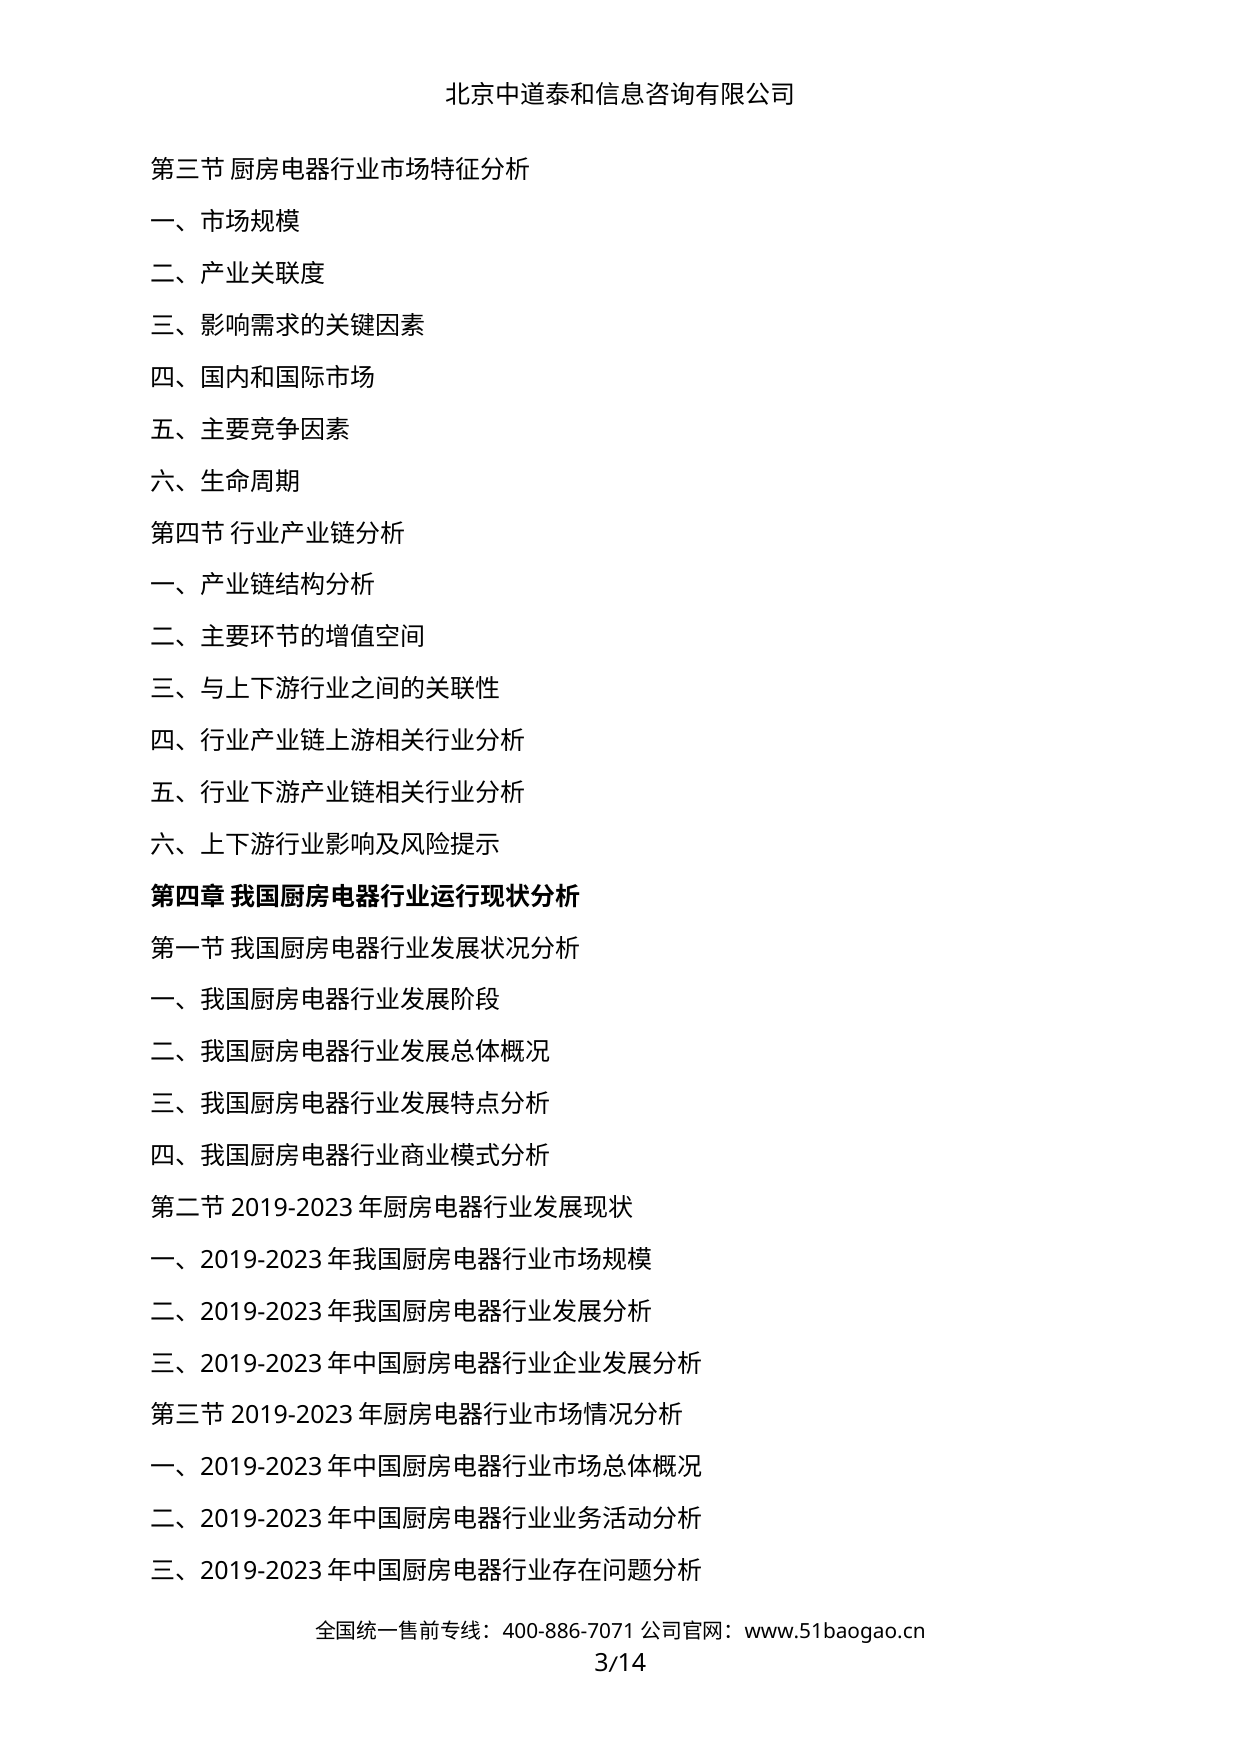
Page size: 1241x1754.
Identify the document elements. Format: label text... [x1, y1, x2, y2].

text 一、2019-2023年中国厨房电器行业市场总体概况 [150, 1447, 1090, 1483]
text 五、主要竞争因素 [150, 409, 1090, 446]
text 三、2019-2023年中国厨房电器行业存在问题分析 [150, 1551, 1090, 1587]
text 二、我国厨房电器行业发展总体概况 [150, 1032, 1090, 1068]
text 二、2019-2023年我国厨房电器行业发展分析 [150, 1291, 1090, 1327]
text 第四章 我国厨房电器行业运行现状分析 [150, 876, 1090, 912]
text 三、影响需求的关键因素 [150, 306, 1090, 342]
text 二、2019-2023年中国厨房电器行业业务活动分析 [150, 1499, 1090, 1535]
text 一、市场规模 [150, 202, 1090, 238]
text 四、行业产业链上游相关行业分析 [150, 721, 1090, 757]
text 一、我国厨房电器行业发展阶段 [150, 980, 1090, 1016]
text 一、产业链结构分析 [150, 565, 1090, 601]
text 二、主要环节的增值空间 [150, 617, 1090, 653]
text 六、生命周期 [150, 461, 1090, 497]
text 四、国内和国际市场 [150, 357, 1090, 394]
text 二、产业关联度 [150, 254, 1090, 290]
text 第三节 2019-2023年厨房电器行业市场情况分析 [150, 1395, 1090, 1431]
text 第二节 2019-2023年厨房电器行业发展现状 [150, 1187, 1090, 1224]
text 三、2019-2023年中国厨房电器行业企业发展分析 [150, 1343, 1090, 1379]
text 第三节 厨房电器行业市场特征分析 [150, 150, 1090, 186]
text 五、行业下游产业链相关行业分析 [150, 772, 1090, 809]
text 三、我国厨房电器行业发展特点分析 [150, 1084, 1090, 1120]
text 六、上下游行业影响及风险提示 [150, 824, 1090, 861]
text 三、与上下游行业之间的关联性 [150, 669, 1090, 705]
text 第一节 我国厨房电器行业发展状况分析 [150, 928, 1090, 964]
text 四、我国厨房电器行业商业模式分析 [150, 1136, 1090, 1172]
text 一、2019-2023年我国厨房电器行业市场规模 [150, 1239, 1090, 1276]
text 第四节 行业产业链分析 [150, 513, 1090, 549]
